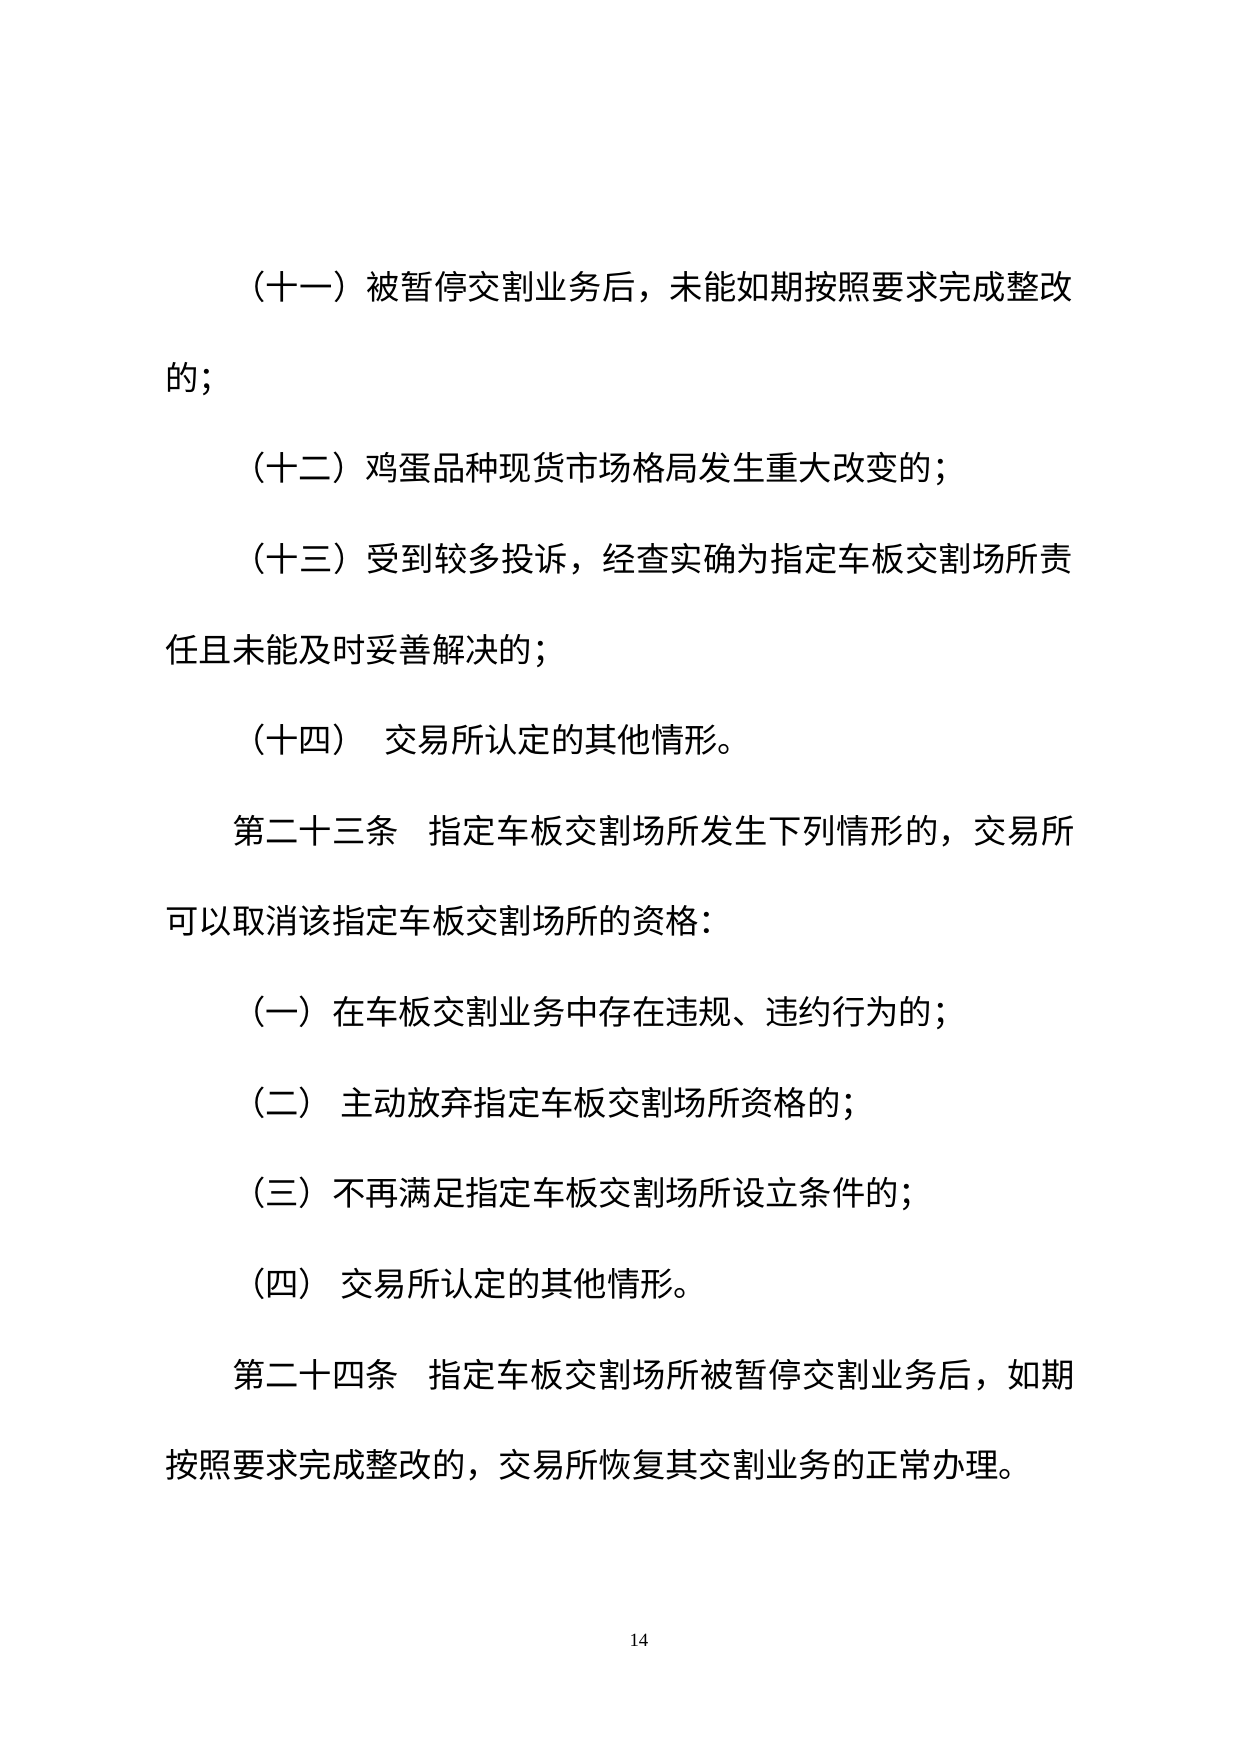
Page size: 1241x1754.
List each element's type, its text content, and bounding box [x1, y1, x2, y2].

text 第二十四条 指定车板交割场所被暂停交割业务后，如期按照要求完成整改的，交易所恢复其交割业务的正常办理。 [165, 1327, 1075, 1508]
text （十一）被暂停交割业务后，未能如期按照要求完成整改的； [165, 240, 1075, 421]
text （二） 主动放弃指定车板交割场所资格的； [165, 1055, 1075, 1146]
text （十二）鸡蛋品种现货市场格局发生重大改变的； [165, 421, 1075, 512]
text （四） 交易所认定的其他情形。 [165, 1237, 1075, 1327]
text 第二十三条 指定车板交割场所发生下列情形的，交易所可以取消该指定车板交割场所的资格： [165, 783, 1075, 965]
text （十四） 交易所认定的其他情形。 [165, 693, 1075, 783]
text （三）不再满足指定车板交割场所设立条件的； [165, 1146, 1075, 1237]
text （一）在车板交割业务中存在违规、违约行为的； [165, 965, 1075, 1055]
text （十三）受到较多投诉，经查实确为指定车板交割场所责任且未能及时妥善解决的； [165, 512, 1075, 693]
